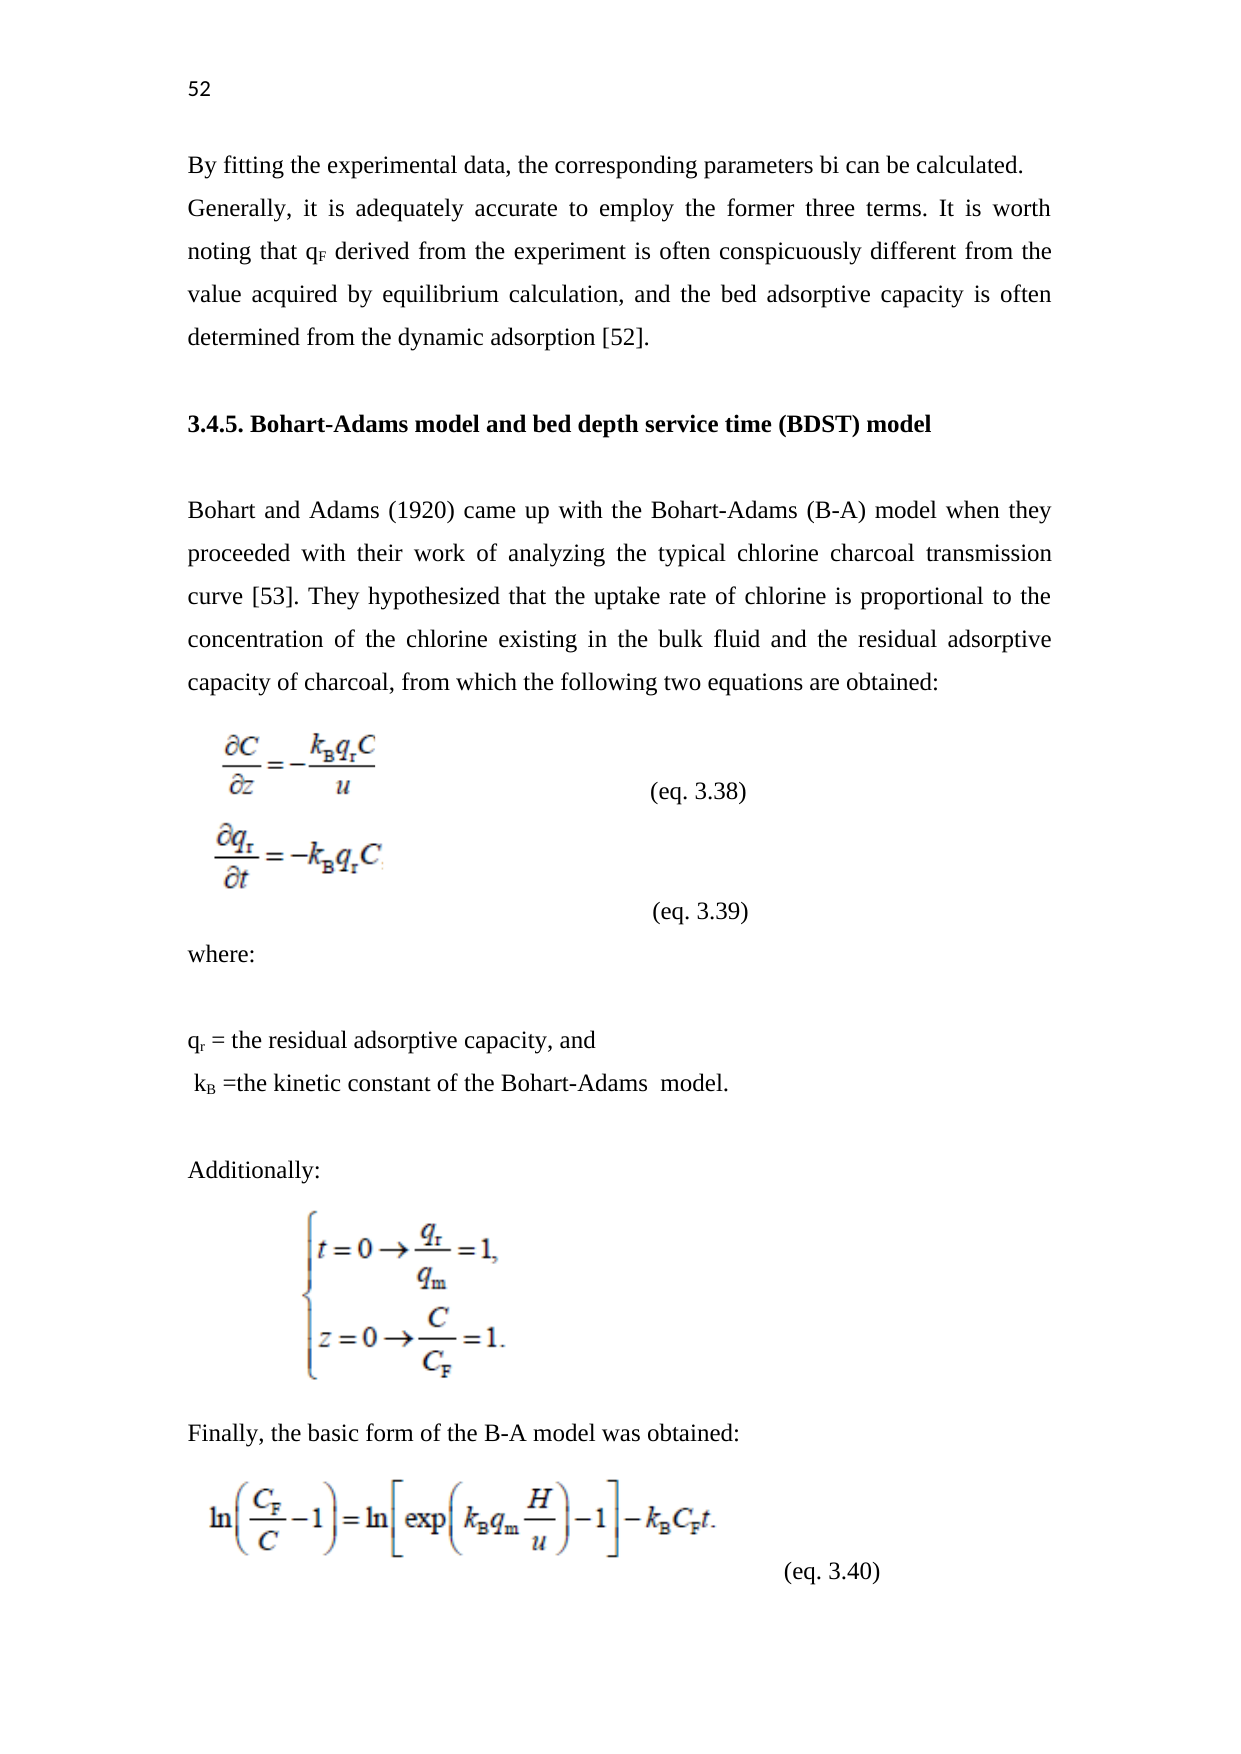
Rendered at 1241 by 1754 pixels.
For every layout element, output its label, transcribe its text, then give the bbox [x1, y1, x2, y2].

text Finally, the basic form of the B-A model was obtained: [187, 1418, 1053, 1447]
text (eq. 3.38) [187, 711, 1053, 804]
text where: [187, 939, 1053, 968]
text 3.4.5. Bohart-Adams model and bed depth service time (BDST) model [187, 409, 1053, 437]
text Additionally: [187, 1155, 1053, 1183]
text Generally, it is adequately accurate to employ the former three terms. It is worth noting that qF derived from the experiment is often conspicuously different from the value acquired by equilibrium calculation, and the bed adsorptive capacity is often determined from the dynamic adsorption [52]. [187, 193, 1053, 351]
text (eq. 3.40) [187, 1462, 1053, 1585]
text qr = the residual adsorptive capacity, and [187, 1025, 1053, 1054]
text kB =the kinetic constant of the Bohart-Adams model. [187, 1068, 1053, 1097]
text Bohart and Adams (1920) came up with the Bohart-Adams (B-A) model when they proceeded with their work of analyzing the typical chlorine charcoal transmission curve [53]. They hypothesized that the uptake rate of chlorine is proportional to the concentration of the chlorine existing in the bulk fluid and the residual adsorptive capacity of charcoal, from which the following two equations are obtained: [187, 495, 1053, 696]
text (eq. 3.39) [187, 819, 1053, 925]
text By fitting the experimental data, the corresponding parameters bi can be calculated. [187, 150, 1053, 179]
